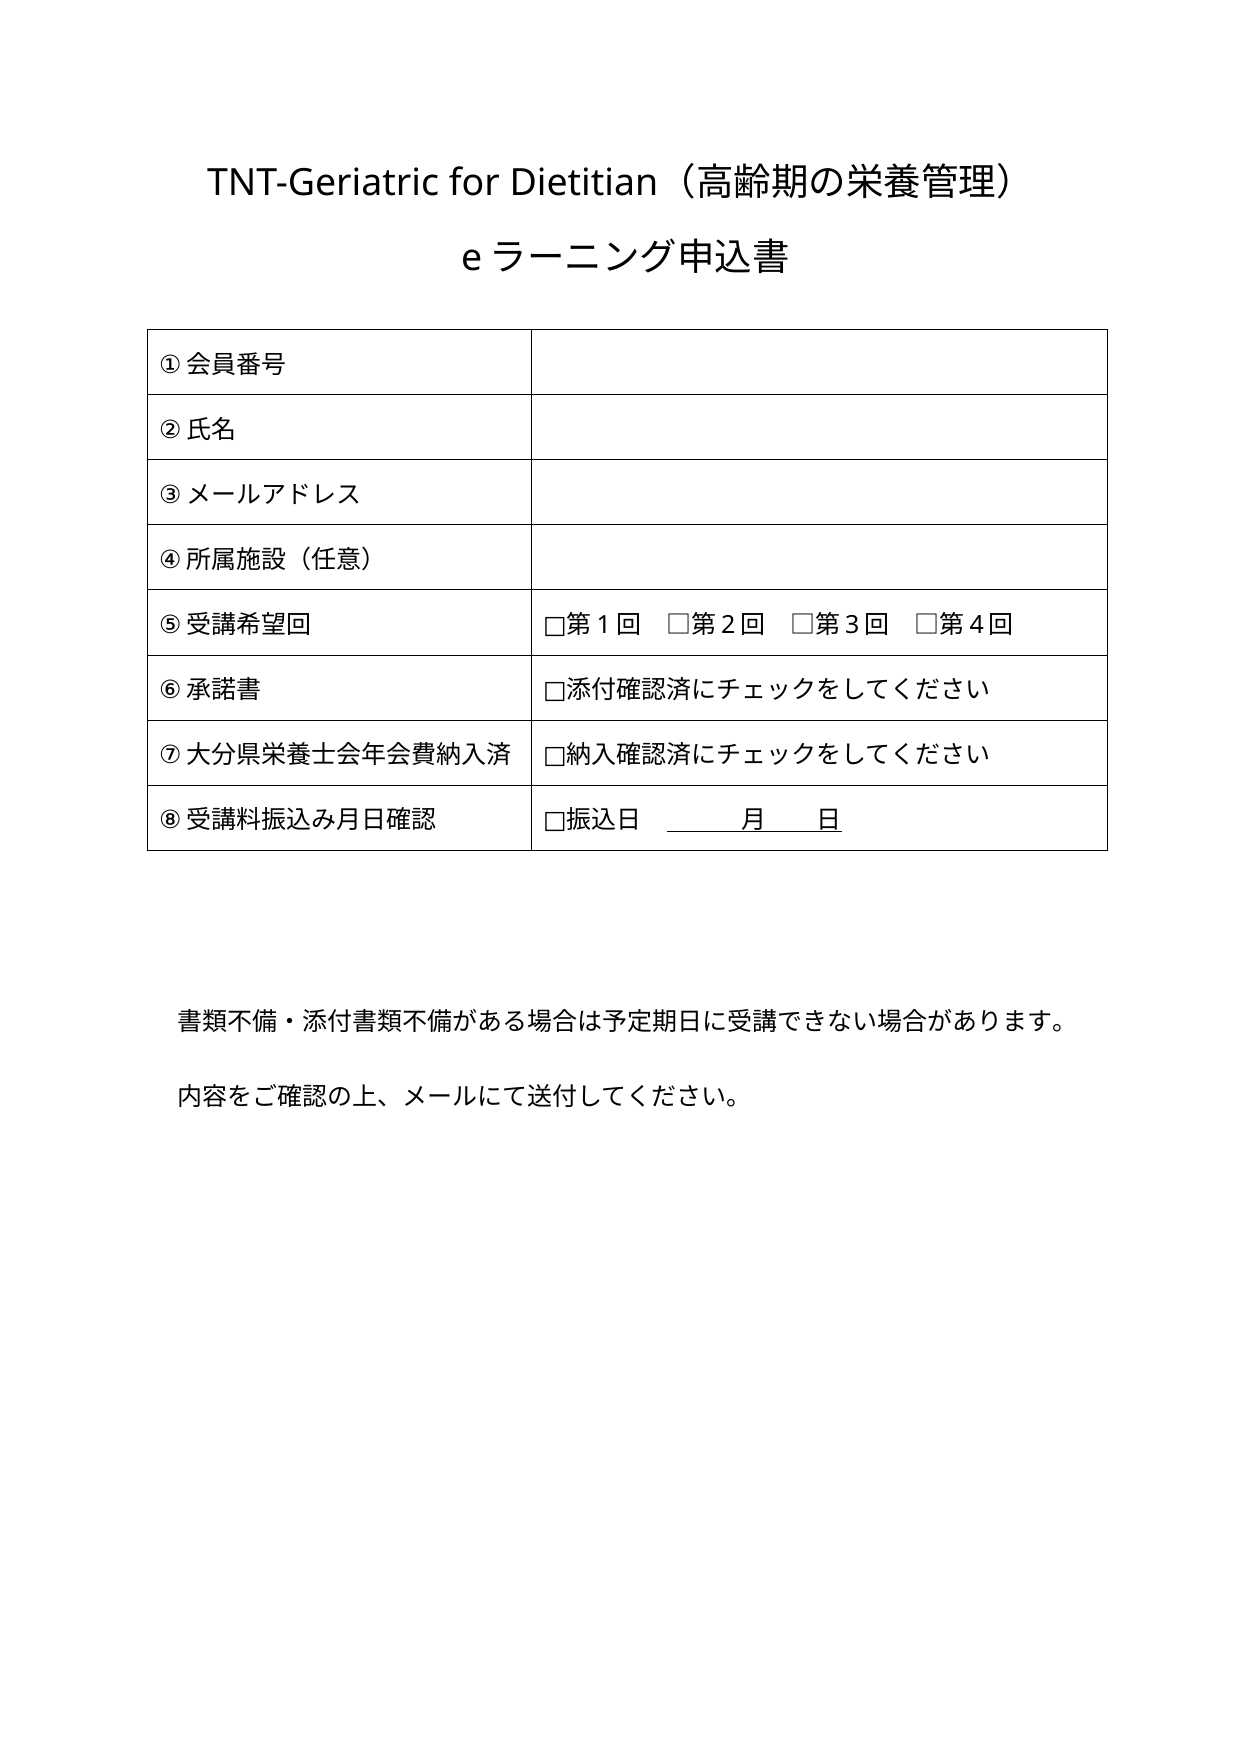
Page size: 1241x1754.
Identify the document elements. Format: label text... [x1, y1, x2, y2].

table_cell ④所属施設（任意） [148, 525, 531, 589]
text eラーニング申込書 [177, 217, 1063, 292]
table_cell [532, 525, 1107, 589]
table_cell □第1回 □第2回 □第3回 □第4回 [532, 590, 1107, 655]
table_cell ⑥承諾書 [148, 656, 531, 720]
text TNT-Geriatric for Dietitian（高齢期の栄養管理） [177, 142, 1063, 217]
table_cell ⑤受講希望回 [148, 590, 531, 655]
text 内容をご確認の上、メールにて送付してください。 [177, 1076, 1063, 1113]
table_header ①会員番号 [148, 330, 531, 394]
table_cell ③メールアドレス [148, 460, 531, 524]
table_cell [532, 460, 1107, 524]
table_cell [532, 395, 1107, 459]
table_cell ②氏名 [148, 395, 531, 459]
table_cell □添付確認済にチェックをしてください [532, 656, 1107, 720]
table_cell ⑦大分県栄養士会年会費納入済 [148, 721, 531, 785]
table_header [532, 330, 1107, 394]
text 書類不備・添付書類不備がある場合は予定期日に受講できない場合があります。 [177, 1001, 1063, 1038]
table_cell ⑧受講料振込み月日確認 [148, 786, 531, 850]
table_cell □納入確認済にチェックをしてください [532, 721, 1107, 785]
table_cell □振込日 月 日 [532, 786, 1107, 850]
